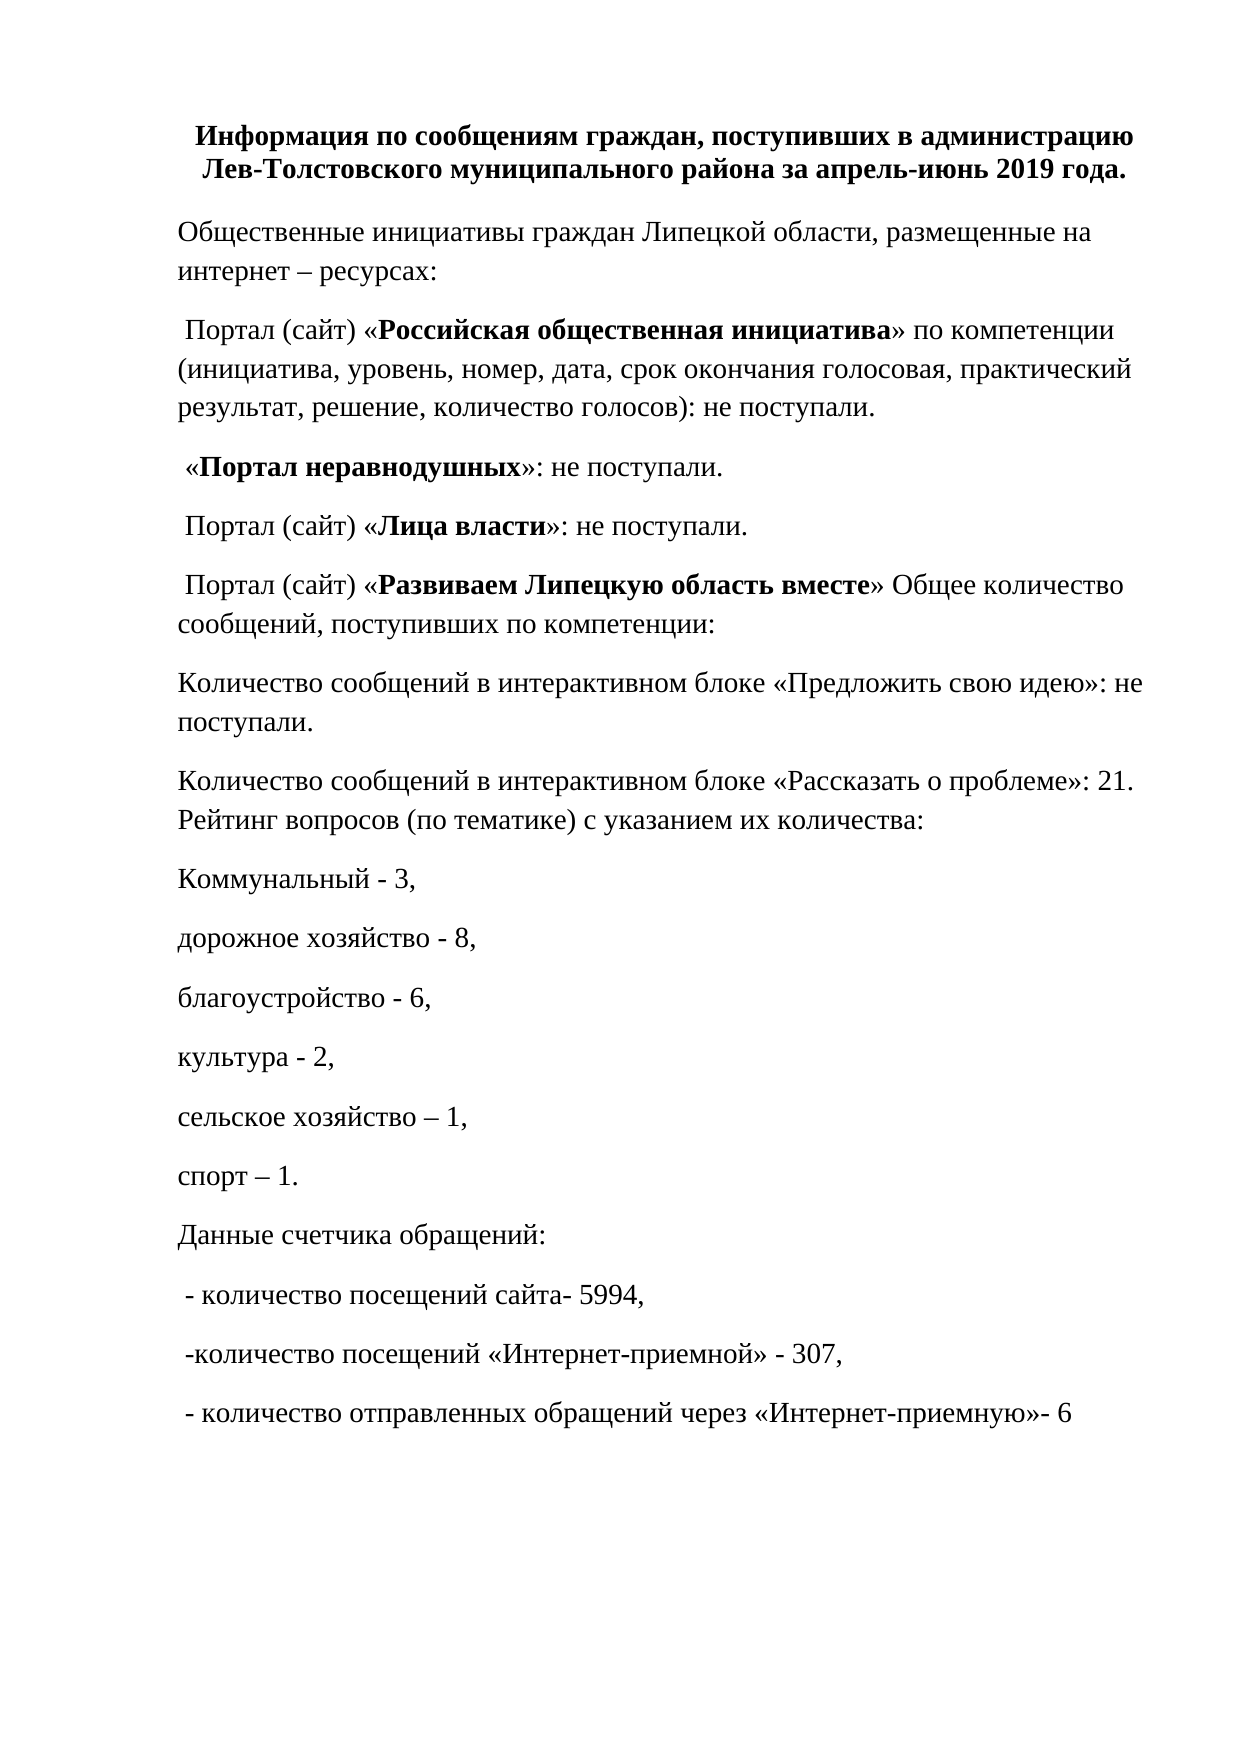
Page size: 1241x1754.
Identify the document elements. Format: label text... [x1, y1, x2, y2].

text «Портал неравнодушных»: не поступали. [177, 449, 1152, 482]
text - количество посещений сайта- 5994, [177, 1277, 1152, 1310]
text Коммунальный - 3, [177, 861, 1152, 895]
text спорт – 1. [177, 1158, 1152, 1192]
text - количество отправленных обращений через «Интернет-приемную»- 6 [177, 1396, 1152, 1429]
text Портал (сайт) «Лица власти»: не поступали. [177, 508, 1152, 542]
text -количество посещений «Интернет-приемной» - 307, [177, 1336, 1152, 1370]
text Портал (сайт) «Развиваем Липецкую область вместе» Общее количество сообщений, поступивших по компетенции: [177, 567, 1152, 639]
text Информация по сообщениям граждан, поступивших в администрацию Лев-Толстовского муниципального района за апрель-июнь 2019 года. [177, 118, 1152, 185]
text Количество сообщений в интерактивном блоке «Рассказать о проблеме»: 21. Рейтинг вопросов (по тематике) с указанием их количества: [177, 763, 1152, 835]
text сельское хозяйство – 1, [177, 1099, 1152, 1132]
text дорожное хозяйство - 8, [177, 921, 1152, 954]
text Общественные инициативы граждан Липецкой области, размещенные на интернет – ресурсах: [177, 214, 1152, 286]
text Количество сообщений в интерактивном блоке «Предложить свою идею»: не поступали. [177, 665, 1152, 737]
text Портал (сайт) «Российская общественная инициатива» по компетенции (инициатива, уровень, номер, дата, срок окончания голосовая, практический результат, решение, количество голосов): не поступали. [177, 312, 1152, 423]
text благоустройство - 6, [177, 980, 1152, 1013]
text Данные счетчика обращений: [177, 1217, 1152, 1251]
text культура - 2, [177, 1039, 1152, 1073]
